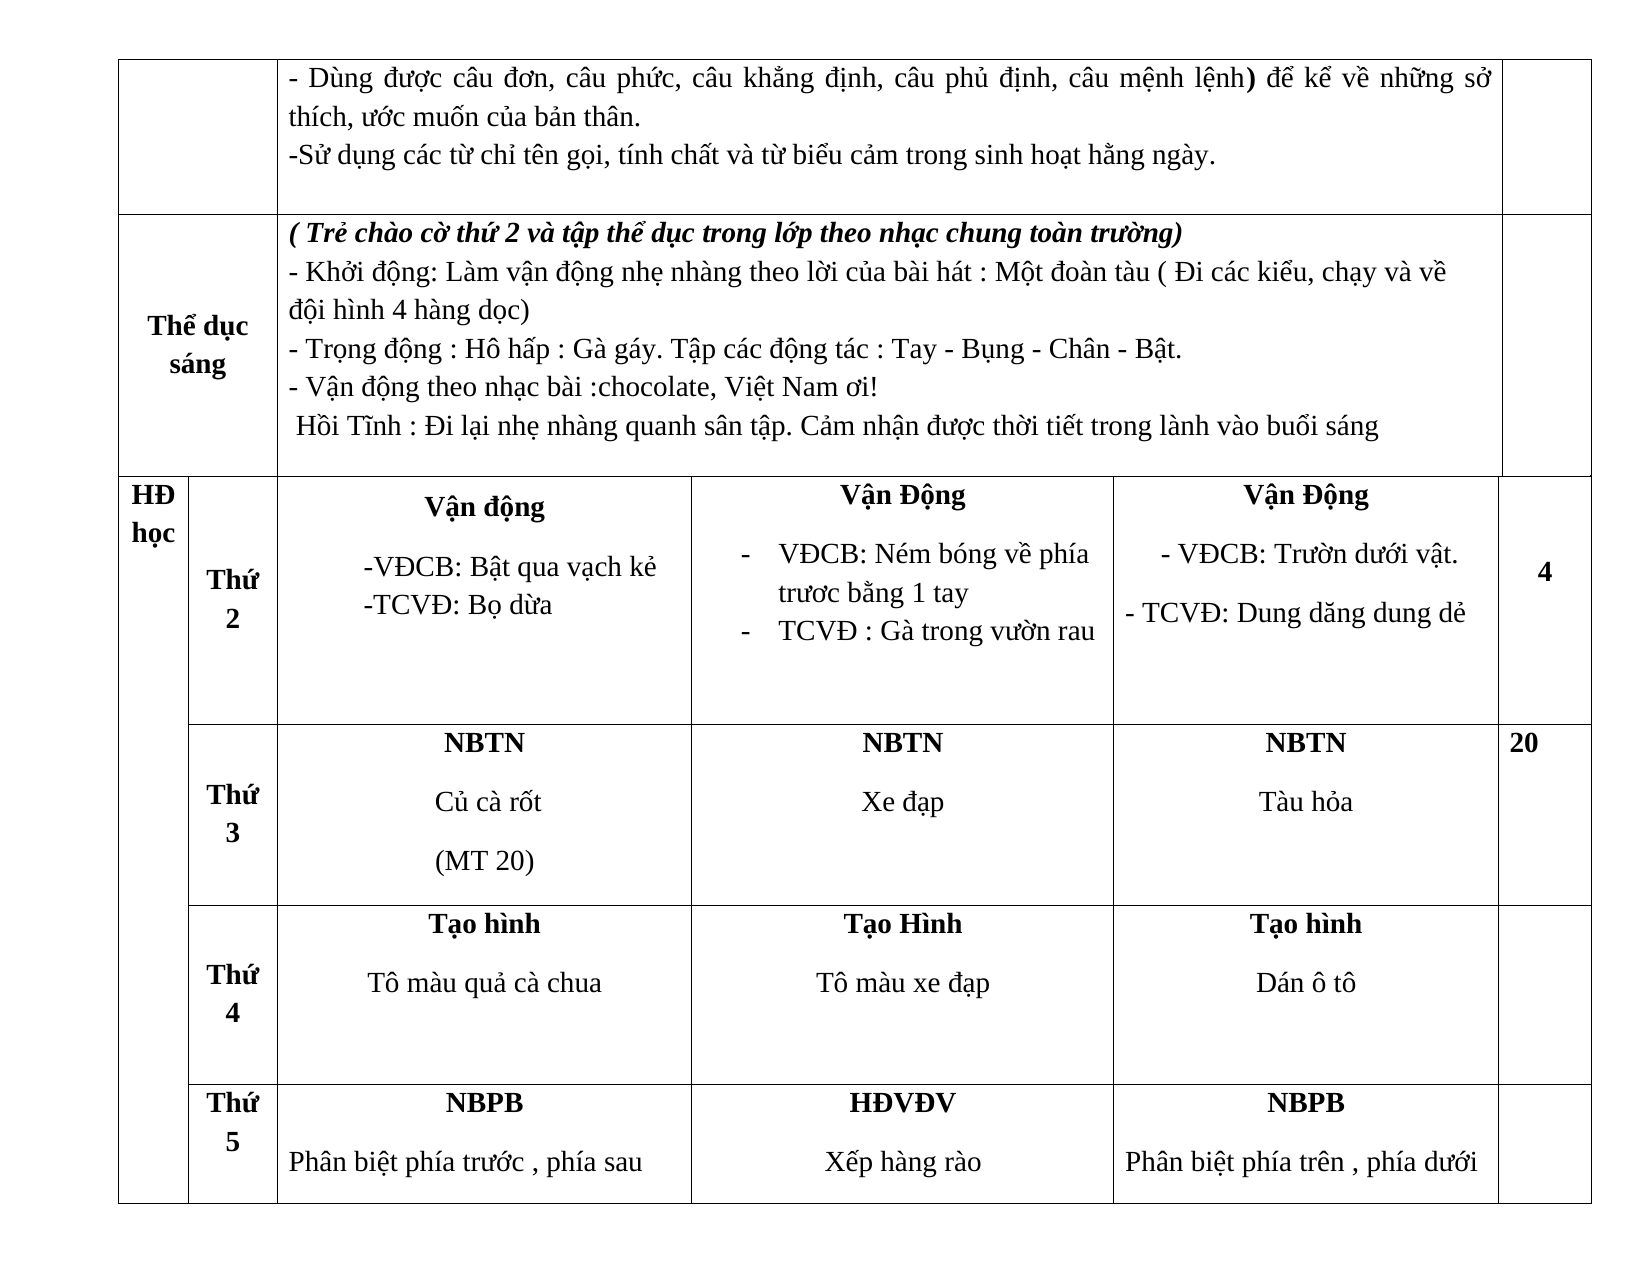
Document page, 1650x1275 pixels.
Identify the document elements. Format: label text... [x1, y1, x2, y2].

table_cell Thứ 4 [189, 906, 277, 1084]
table_cell Vận Động - VĐCB: Trườn dưới vật. - TCVĐ: Dung dăng dung dẻ [1114, 477, 1498, 724]
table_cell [119, 60, 277, 214]
table_cell Tạo hình Dán ô tô [1114, 906, 1498, 1084]
table_cell 4 [1499, 477, 1591, 724]
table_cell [278, 1085, 691, 1203]
table_cell NBTN Củ cà rốt (MT 20) [278, 725, 691, 905]
table_cell NBTN Tàu hỏa [1114, 725, 1498, 905]
table_cell Thứ 3 [189, 725, 277, 905]
table_cell Vận động -VĐCB: Bật qua vạch kẻ -TCVĐ: Bọ dừa [278, 477, 691, 724]
table_cell Tạo Hình Tô màu xe đạp [692, 906, 1113, 1084]
table_cell [1503, 215, 1591, 476]
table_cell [1114, 1085, 1498, 1203]
table_cell [1503, 60, 1591, 214]
table_cell [1499, 906, 1591, 1084]
table_cell Thứ 5 [189, 1085, 277, 1203]
table_cell NBTN Xe đạp [692, 725, 1113, 905]
table_cell [1499, 1085, 1591, 1203]
table_cell ( Trẻ chào cờ thứ 2 và tập thể dục trong lớp theo nhạc chung toàn trường) - Khởi động: Làm vận động nhẹ nhàng theo lời của bài hát : Một đoàn tàu ( Đi các kiểu, chạy và về đội hình 4 hàng dọc) - Trọng động : Hô hấp : Gà gáy. Tập các động tác : Tay - Bụng - Chân - Bật. - Vận động theo nhạc bài :chocolate, Việt Nam ơi! Hồi Tĩnh : Đi lại nhẹ nhàng quanh sân tập. Cảm nhận được thời tiết trong lành vào buổi sáng [278, 215, 1502, 476]
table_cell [278, 60, 1502, 214]
table_cell Tạo hình Tô màu quả cà chua [278, 906, 691, 1084]
table_cell 20 [1499, 725, 1591, 905]
table_cell HĐ học [119, 477, 188, 1203]
table_cell Thứ 2 [189, 477, 277, 724]
table_cell Vận Động VĐCB: Ném bóng về phía trươc bằng 1 tay TCVĐ : Gà trong vườn rau [692, 477, 1113, 724]
table_cell HĐVĐV Xếp hàng rào [692, 1085, 1113, 1203]
table_cell Thể dục sáng [119, 215, 277, 476]
